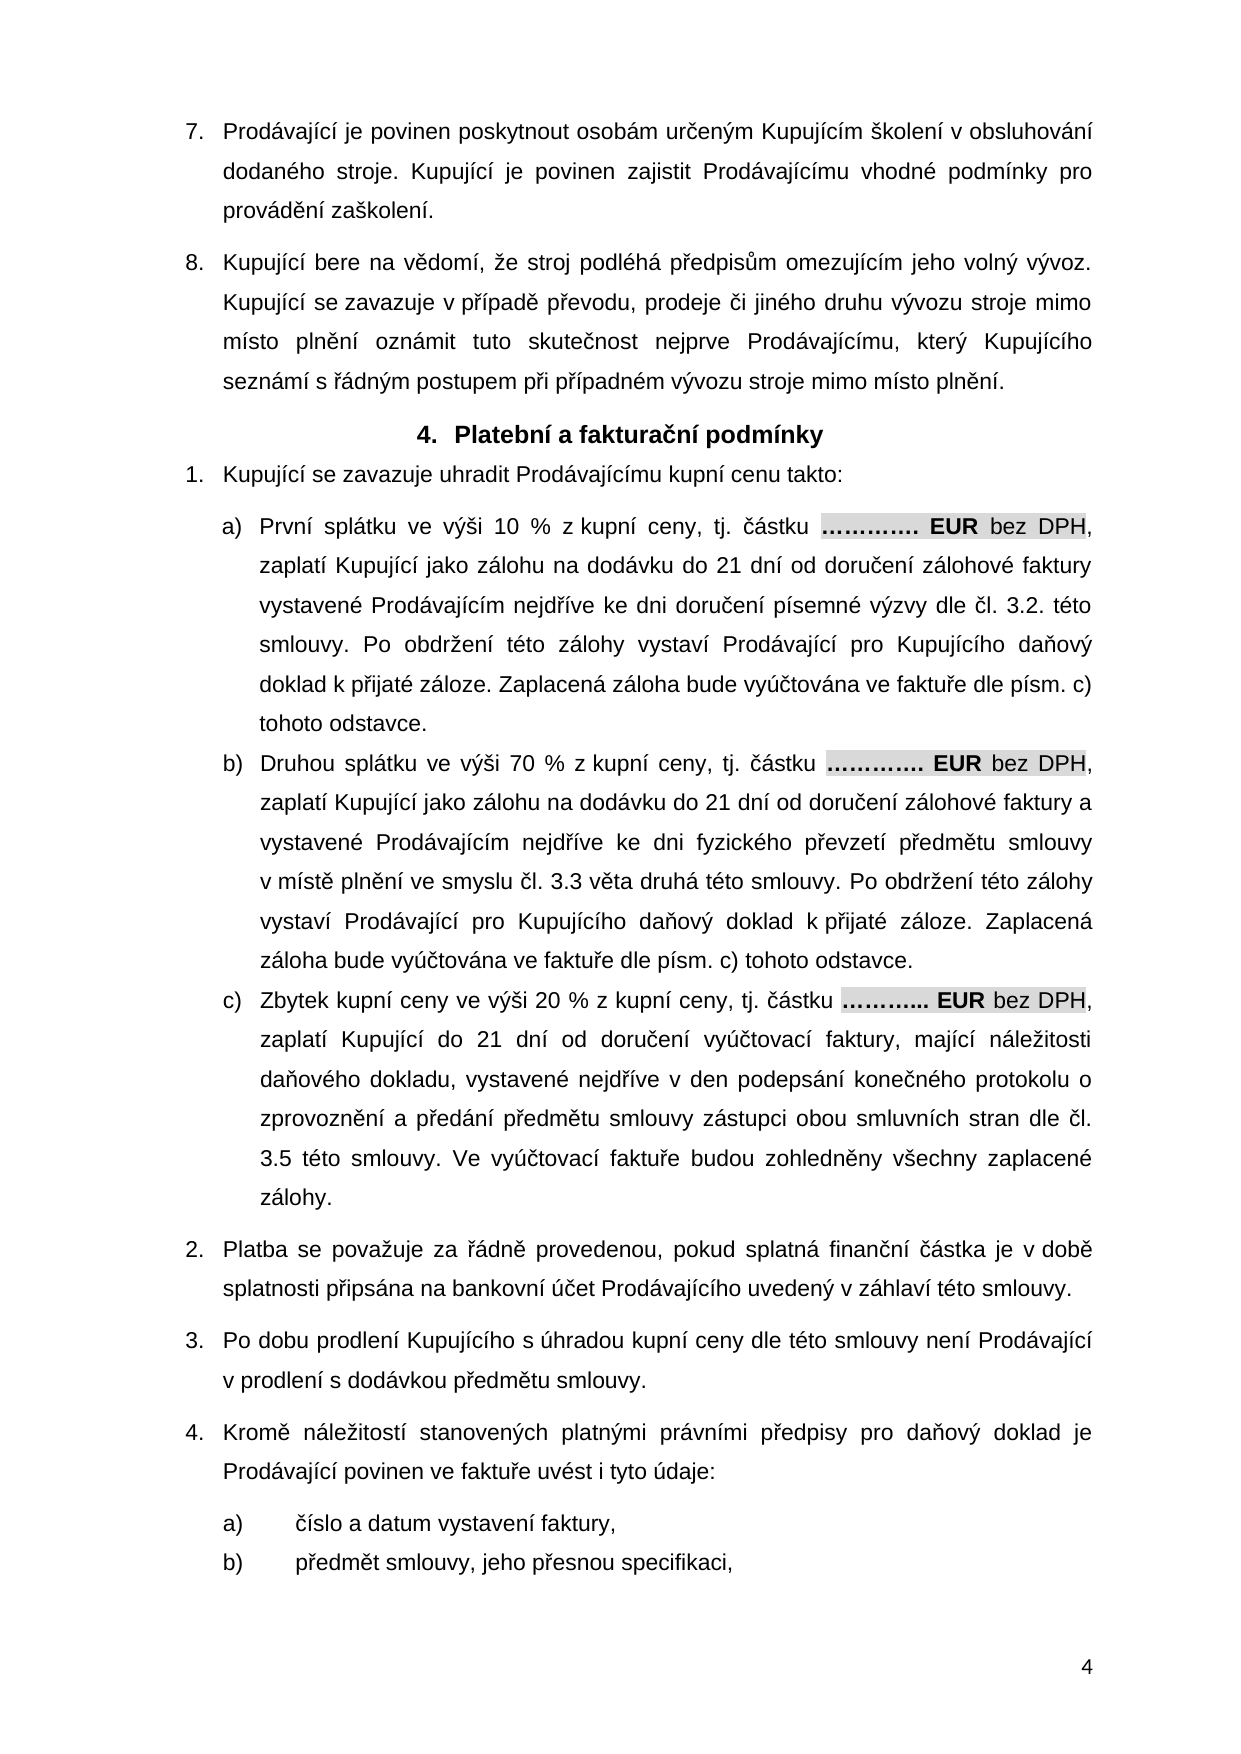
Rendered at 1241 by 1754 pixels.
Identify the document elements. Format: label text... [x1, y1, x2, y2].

list Zbytek kupní ceny ve výši 20 % z kupní ceny, tj. částku ………... EUR bez DPH, zaplatí Kupující do 21 dní od doručení vyúčtovací faktury, mající náležitosti daňového dokladu, vystavené nejdříve v den podepsání konečného protokolu o zprovoznění a předání předmětu smlouvy zástupci obou smluvních stran dle čl. 3.5 této smlouvy. Ve vyúčtovací faktuře budou zohledněny všechny zaplacené zálohy. [223, 987, 1093, 1210]
subtitle Platební a fakturační podmínky [148, 419, 1093, 448]
subtitle Kupující se zavazuje uhradit Prodávajícímu kupní cenu takto: [185, 461, 1093, 487]
list Druhou splátku ve výši 70 % z kupní ceny, tj. částku …………. EUR bez DPH, zaplatí Kupující jako zálohu na dodávku do 21 dní od doručení zálohové faktury a vystavené Prodávajícím nejdříve ke dni fyzického převzetí předmětu smlouvy v místě plnění ve smyslu čl. 3.3 věta druhá této smlouvy. Po obdržení této zálohy vystaví Prodávající pro Kupujícího daňový doklad k přijaté záloze. Zaplacená záloha bude vyúčtována ve faktuře dle písm. c) tohoto odstavce. [223, 750, 1093, 973]
subtitle Prodávající je povinen poskytnout osobám určeným Kupujícím školení v obsluhování dodaného stroje. Kupující je povinen zajistit Prodávajícímu vhodné podmínky pro provádění zaškolení. [185, 118, 1093, 223]
subtitle Platba se považuje za řádně provedenou, pokud splatná finanční částka je v době splatnosti připsána na bankovní účet Prodávajícího uvedený v záhlaví této smlouvy. [185, 1236, 1093, 1302]
subtitle Kupující bere na vědomí, že stroj podléhá předpisům omezujícím jeho volný vývoz. Kupující se zavazuje v případě převodu, prodeje či jiného druhu vývozu stroje mimo místo plnění oznámit tuto skutečnost nejprve Prodávajícímu, který Kupujícího seznámí s řádným postupem při případném vývozu stroje mimo místo plnění. [185, 249, 1093, 394]
subtitle a) číslo a datum vystavení faktury, [223, 1510, 1093, 1537]
list První splátku ve výši 10 % z kupní ceny, tj. částku …………. EUR bez DPH, zaplatí Kupující jako zálohu na dodávku do 21 dní od doručení zálohové faktury vystavené Prodávajícím nejdříve ke dni doručení písemné výzvy dle čl. 3.2. této smlouvy. Po obdržení této zálohy vystaví Prodávající pro Kupujícího daňový doklad k přijaté záloze. Zaplacená záloha bude vyúčtována ve faktuře dle písm. c) tohoto odstavce. [222, 513, 1093, 737]
subtitle Po dobu prodlení Kupujícího s úhradou kupní ceny dle této smlouvy není Prodávající v prodlení s dodávkou předmětu smlouvy. [185, 1327, 1093, 1393]
subtitle b) předmět smlouvy, jeho přesnou specifikaci, [223, 1549, 1093, 1576]
subtitle Kromě náležitostí stanovených platnými právními předpisy pro daňový doklad je Prodávající povinen ve faktuře uvést i tyto údaje: [185, 1419, 1093, 1485]
